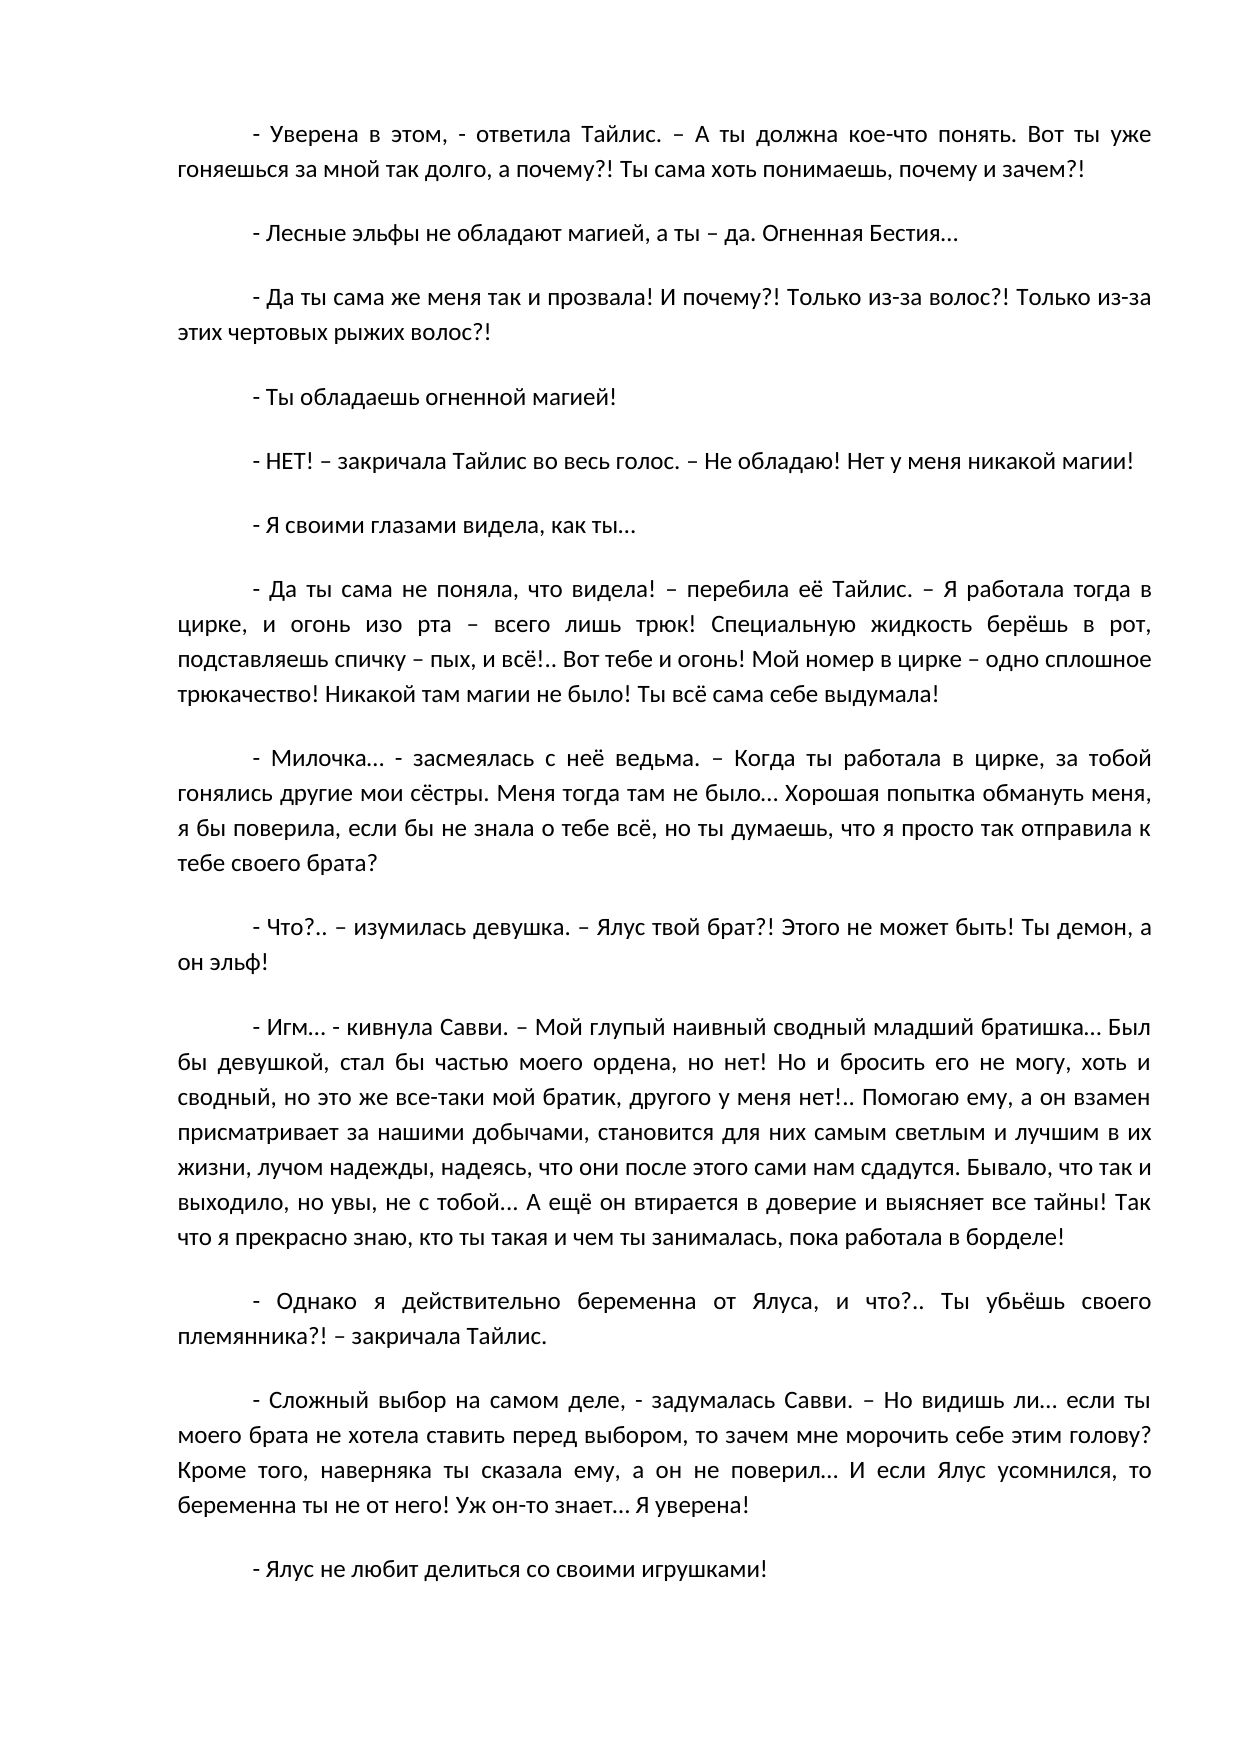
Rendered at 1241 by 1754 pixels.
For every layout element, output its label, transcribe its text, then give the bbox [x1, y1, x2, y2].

text - Да ты сама же меня так и прозвала! И почему?! Только из-за волос?! Только из-за этих чертовых рыжих волос?! [177, 281, 1152, 347]
text - Ялус не любит делиться со своими игрушками! [177, 1553, 1152, 1584]
text - Сложный выбор на самом деле, - задумалась Савви. – Но видишь ли… если ты моего брата не хотела ставить перед выбором, то зачем мне морочить себе этим голову? Кроме того, наверняка ты сказала ему, а он не поверил… И если Ялус усомнился, то беременна ты не от него! Уж он-то знает… Я уверена! [177, 1384, 1152, 1519]
text - Игм… - кивнула Савви. – Мой глупый наивный сводный младший братишка… Был бы девушкой, стал бы частью моего ордена, но нет! Но и бросить его не могу, хоть и сводный, но это же все-таки мой братик, другого у меня нет!.. Помогаю ему, а он взамен присматривает за нашими добычами, становится для них самым светлым и лучшим в их жизни, лучом надежды, надеясь, что они после этого сами нам сдадутся. Бывало, что так и выходило, но увы, не с тобой... А ещё он втирается в доверие и выясняет все тайны! Так что я прекрасно знаю, кто ты такая и чем ты занималась, пока работала в борделе! [177, 1011, 1152, 1251]
text - Я своими глазами видела, как ты… [177, 509, 1152, 539]
text - Лесные эльфы не обладают магией, а ты – да. Огненная Бестия… [177, 217, 1152, 248]
text - Что?.. – изумилась девушка. – Ялус твой брат?! Этого не может быть! Ты демон, а он эльф! [177, 911, 1152, 977]
text - Да ты сама не поняла, что видела! – перебила её Тайлис. – Я работала тогда в цирке, и огонь изо рта – всего лишь трюк! Специальную жидкость берёшь в рот, подставляешь спичку – пых, и всё!.. Вот тебе и огонь! Мой номер в цирке – одно сплошное трюкачество! Никакой там магии не было! Ты всё сама себе выдумала! [177, 573, 1152, 709]
text - Милочка… - засмеялась с неё ведьма. – Когда ты работала в цирке, за тобой гонялись другие мои сёстры. Меня тогда там не было… Хорошая попытка обмануть меня, я бы поверила, если бы не знала о тебе всё, но ты думаешь, что я просто так отправила к тебе своего брата? [177, 742, 1152, 878]
text - Однако я действительно беременна от Ялуса, и что?.. Ты убьёшь своего племянника?! – закричала Тайлис. [177, 1285, 1152, 1350]
text - Ты обладаешь огненной магией! [177, 381, 1152, 411]
text - Уверена в этом, - ответила Тайлис. – А ты должна кое-что понять. Вот ты уже гоняешься за мной так долго, а почему?! Ты сама хоть понимаешь, почему и зачем?! [177, 118, 1152, 184]
text - НЕТ! – закричала Тайлис во весь голос. – Не обладаю! Нет у меня никакой магии! [177, 445, 1152, 475]
